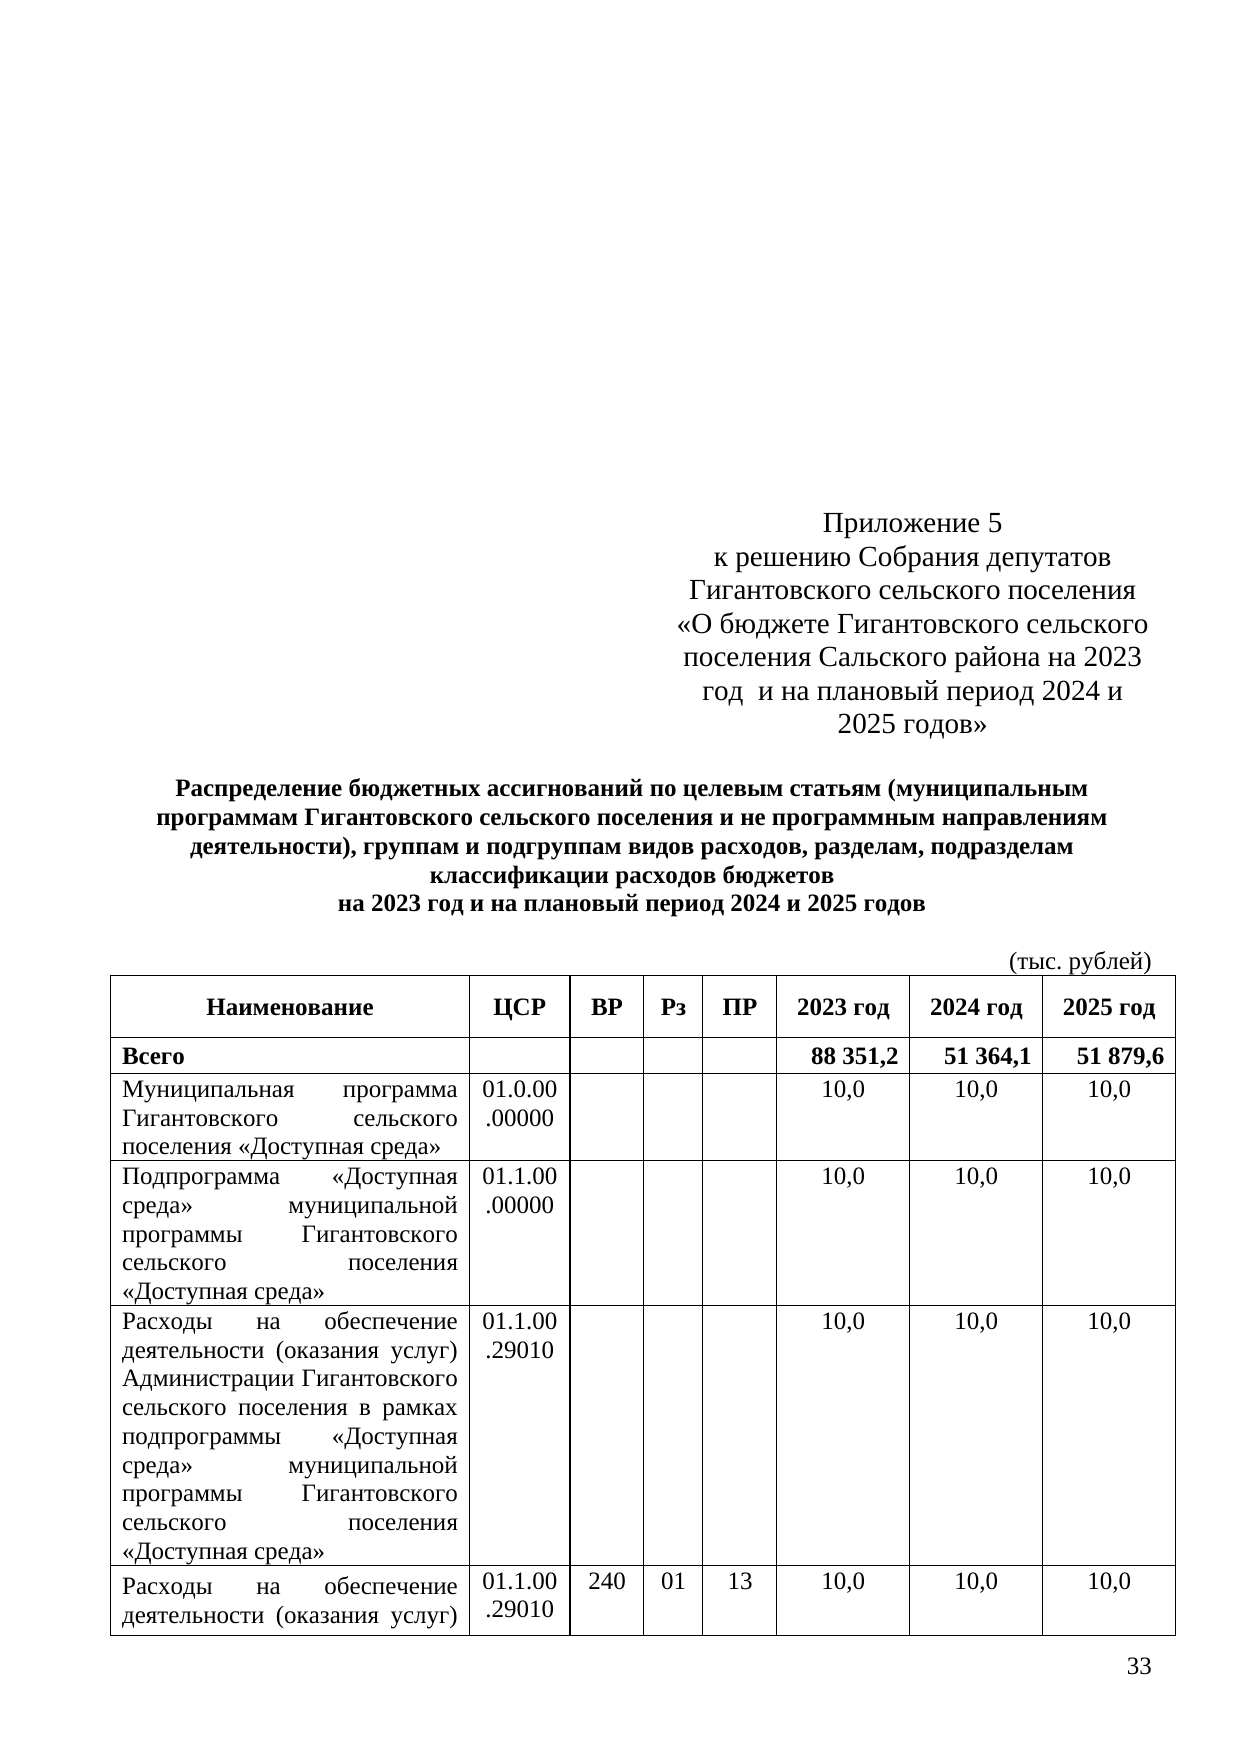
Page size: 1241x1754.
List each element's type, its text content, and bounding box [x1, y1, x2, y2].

table_cell 01.1.00.00000 [470, 1161, 569, 1305]
table_cell [571, 1306, 643, 1565]
table_cell 10,0 [910, 1161, 1042, 1305]
table_cell [703, 1161, 776, 1305]
table_cell 240 [571, 1566, 643, 1635]
table_header 2023 год [777, 976, 909, 1037]
text Распределение бюджетных ассигнований по целевым статьям (муниципальным программам Гигантовского сельского поселения и не программным направлениям деятельности), группам и подгруппам видов расходов, разделам, подразделам классификации расходов бюджетов [112, 773, 1152, 888]
table_cell 10,0 [910, 1306, 1042, 1565]
text Приложение 5 [673, 505, 1152, 539]
table_cell Всего [111, 1038, 469, 1073]
text на 2023 год и на плановый период 2024 и 2025 годов [112, 888, 1152, 917]
table_cell [703, 1038, 776, 1073]
table_cell 10,0 [910, 1566, 1042, 1635]
table_cell 01.1.00.29010 [470, 1566, 569, 1635]
table_cell [571, 1161, 643, 1305]
table_cell 01.0.00.00000 [470, 1074, 569, 1160]
table_cell Подпрограмма «Доступная среда» муниципальной программы Гигантовского сельского поселения «Доступная среда» [111, 1161, 469, 1305]
table_cell [571, 1074, 643, 1160]
table_header Наименование [111, 976, 469, 1037]
table_cell 10,0 [1043, 1074, 1175, 1160]
table_header 2024 год [910, 976, 1042, 1037]
table_cell 51 879,6 [1043, 1038, 1175, 1073]
table_cell [470, 1038, 569, 1073]
table_cell Муниципальная программа Гигантовского сельского поселения «Доступная среда» [111, 1074, 469, 1160]
table_cell 01 [644, 1566, 702, 1635]
table_cell 10,0 [1043, 1306, 1175, 1565]
table_header 2025 год [1043, 976, 1175, 1037]
table_header ВР [571, 976, 643, 1037]
table_cell [644, 1074, 702, 1160]
table_cell 10,0 [1043, 1566, 1175, 1635]
table_cell 10,0 [777, 1306, 909, 1565]
table_cell 13 [703, 1566, 776, 1635]
table_cell 10,0 [910, 1074, 1042, 1160]
table_cell [644, 1306, 702, 1565]
table_header ЦСР [470, 976, 569, 1037]
table_cell [703, 1306, 776, 1565]
table_cell 51 364,1 [910, 1038, 1042, 1073]
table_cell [111, 1566, 469, 1635]
table_cell 10,0 [777, 1566, 909, 1635]
table_cell [644, 1038, 702, 1073]
text к решению Собрания депутатов Гигантовского сельского поселения «О бюджете Гигантовского сельского поселения Сальского района на 2023 год и на плановый период 2024 и 2025 годов» [673, 539, 1152, 740]
table_cell [571, 1038, 643, 1073]
table_cell [703, 1074, 776, 1160]
table_cell 88 351,2 [777, 1038, 909, 1073]
table_cell 10,0 [777, 1074, 909, 1160]
text (тыс. рублей) [112, 946, 1152, 975]
table_header Рз [644, 976, 702, 1037]
table_cell 01.1.00.29010 [470, 1306, 569, 1565]
table_cell Расходы на обеспечение деятельности (оказания услуг) Администрации Гигантовского сельского поселения в рамках подпрограммы «Доступная среда» муниципальной программы Гигантовского сельского поселения «Доступная среда» [111, 1306, 469, 1565]
table_cell [644, 1161, 702, 1305]
table_header ПР [703, 976, 776, 1037]
table_cell 10,0 [777, 1161, 909, 1305]
table_cell 10,0 [1043, 1161, 1175, 1305]
